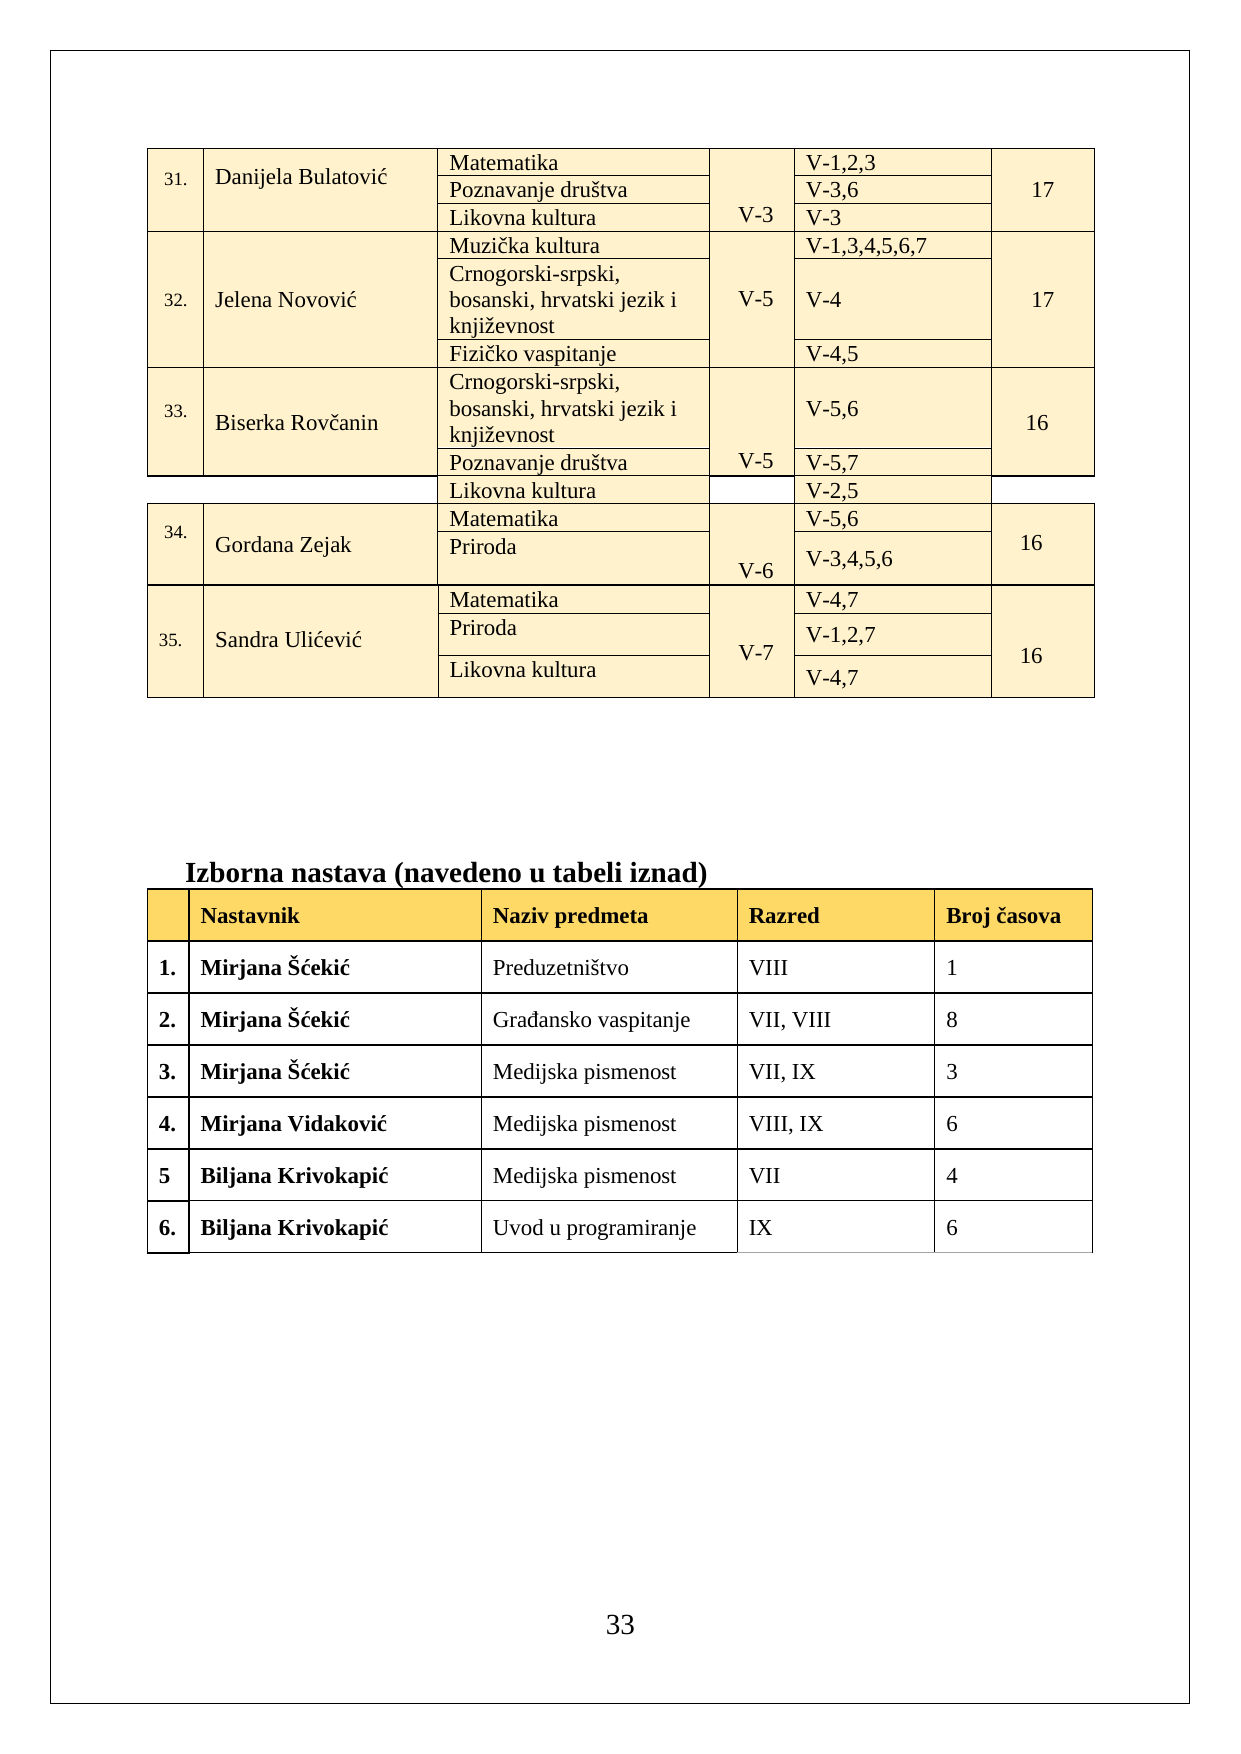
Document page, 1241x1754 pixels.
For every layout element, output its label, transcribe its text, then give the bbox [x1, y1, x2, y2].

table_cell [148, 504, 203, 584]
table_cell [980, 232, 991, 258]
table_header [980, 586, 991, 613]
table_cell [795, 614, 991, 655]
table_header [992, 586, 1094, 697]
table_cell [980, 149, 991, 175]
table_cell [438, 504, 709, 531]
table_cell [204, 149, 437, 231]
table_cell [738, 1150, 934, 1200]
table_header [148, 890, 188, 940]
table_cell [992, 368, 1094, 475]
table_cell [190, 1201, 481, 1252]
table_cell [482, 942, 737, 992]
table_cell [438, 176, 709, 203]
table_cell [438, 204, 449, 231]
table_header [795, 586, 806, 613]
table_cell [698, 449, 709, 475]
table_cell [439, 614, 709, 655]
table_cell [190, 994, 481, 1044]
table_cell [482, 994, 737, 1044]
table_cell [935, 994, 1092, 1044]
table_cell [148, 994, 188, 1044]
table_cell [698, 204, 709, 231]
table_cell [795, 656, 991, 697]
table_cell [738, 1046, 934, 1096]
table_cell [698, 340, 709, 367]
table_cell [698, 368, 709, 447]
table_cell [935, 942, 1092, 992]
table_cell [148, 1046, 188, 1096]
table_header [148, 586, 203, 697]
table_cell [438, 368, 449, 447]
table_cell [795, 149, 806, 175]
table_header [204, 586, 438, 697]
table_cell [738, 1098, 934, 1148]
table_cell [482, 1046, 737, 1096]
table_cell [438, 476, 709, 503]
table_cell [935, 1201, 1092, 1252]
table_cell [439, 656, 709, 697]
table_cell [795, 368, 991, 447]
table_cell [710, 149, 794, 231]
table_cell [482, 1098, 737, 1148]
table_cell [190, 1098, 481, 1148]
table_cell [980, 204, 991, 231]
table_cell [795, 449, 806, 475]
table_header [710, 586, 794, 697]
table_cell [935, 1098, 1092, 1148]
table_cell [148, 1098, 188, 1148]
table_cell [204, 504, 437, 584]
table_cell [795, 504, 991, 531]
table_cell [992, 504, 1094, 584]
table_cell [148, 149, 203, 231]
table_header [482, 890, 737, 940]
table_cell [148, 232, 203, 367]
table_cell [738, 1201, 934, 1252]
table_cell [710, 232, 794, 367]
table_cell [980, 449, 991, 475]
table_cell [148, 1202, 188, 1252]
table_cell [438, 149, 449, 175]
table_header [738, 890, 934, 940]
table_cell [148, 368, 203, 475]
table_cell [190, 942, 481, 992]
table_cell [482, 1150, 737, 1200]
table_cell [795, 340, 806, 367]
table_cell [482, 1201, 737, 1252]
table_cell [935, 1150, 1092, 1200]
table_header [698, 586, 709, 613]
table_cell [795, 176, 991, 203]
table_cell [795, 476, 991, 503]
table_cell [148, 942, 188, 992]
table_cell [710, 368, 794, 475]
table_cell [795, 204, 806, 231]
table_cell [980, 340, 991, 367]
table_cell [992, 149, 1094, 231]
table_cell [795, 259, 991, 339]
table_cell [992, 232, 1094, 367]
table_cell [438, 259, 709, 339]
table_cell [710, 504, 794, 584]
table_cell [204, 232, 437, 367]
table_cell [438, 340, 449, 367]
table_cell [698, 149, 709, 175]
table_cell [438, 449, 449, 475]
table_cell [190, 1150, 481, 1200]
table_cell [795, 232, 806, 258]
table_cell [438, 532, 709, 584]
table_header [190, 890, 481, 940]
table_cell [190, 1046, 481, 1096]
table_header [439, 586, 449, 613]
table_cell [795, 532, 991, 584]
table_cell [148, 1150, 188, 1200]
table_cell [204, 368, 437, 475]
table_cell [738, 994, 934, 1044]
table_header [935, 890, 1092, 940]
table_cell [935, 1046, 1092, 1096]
subtitle Izborna nastava (navedeno u tabeli iznad) [185, 855, 1093, 888]
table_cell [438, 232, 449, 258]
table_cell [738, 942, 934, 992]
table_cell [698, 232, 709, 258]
